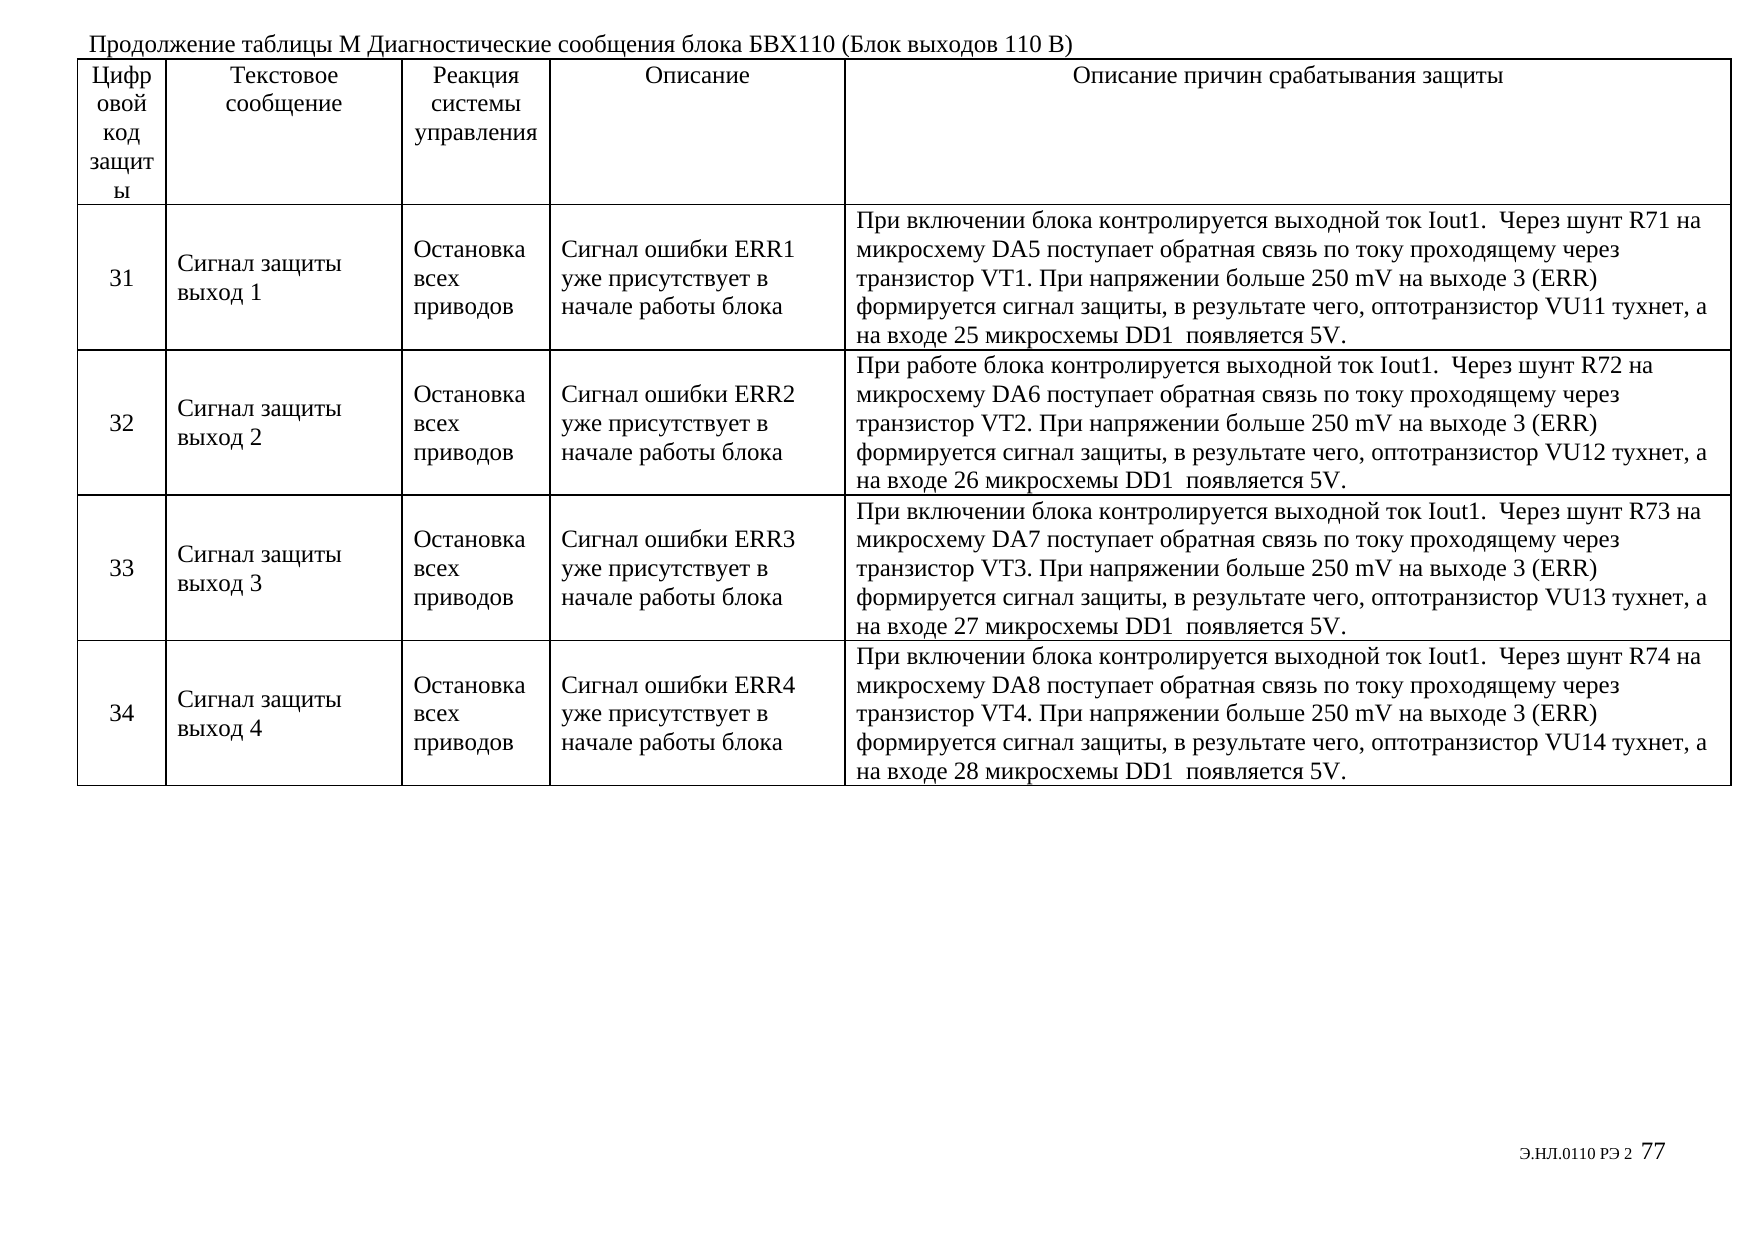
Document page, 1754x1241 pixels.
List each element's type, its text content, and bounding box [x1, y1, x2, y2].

table_header Описание [551, 60, 844, 203]
table_cell Сигнал ошибки ERR2 уже присутствует в начале работы блока [551, 351, 844, 494]
table_cell При включении блока контролируется выходной ток Iout1. Через шунт R73 на микросхему DA7 поступает обратная связь по току проходящему через транзистор VT3. При напряжении больше 250 mV на выходе 3 (ERR) формируется сигнал защиты, в результате чего, оптотранзистор VU13 тухнет, а на входе 27 микросхемы DD1 появляется 5V. [846, 496, 1730, 639]
table_header Описание причин срабатывания защиты [846, 60, 1730, 203]
table_cell Сигнал защиты выход 4 [167, 641, 401, 785]
table_cell Сигнал ошибки ERR4 уже присутствует в начале работы блока [551, 641, 844, 785]
table_header Текстовое сообщение [167, 60, 401, 203]
table_cell Сигнал защиты выход 3 [167, 496, 401, 639]
table_header Цифровой код защиты [78, 60, 165, 203]
table_cell 34 [78, 641, 165, 785]
table_cell 32 [78, 351, 165, 494]
table_cell 33 [78, 496, 165, 639]
table_cell Остановка всех приводов [403, 205, 549, 349]
table_cell Сигнал ошибки ERR1 уже присутствует в начале работы блока [551, 205, 844, 349]
table_cell Остановка всех приводов [403, 351, 549, 494]
text Продолжение таблицы М Диагностические сообщения блока БВХ110 (Блок выходов 110 В) [88, 29, 1665, 58]
table_header Реакция системы управления [403, 60, 549, 203]
table_cell При работе блока контролируется выходной ток Iout1. Через шунт R72 на микросхему DA6 поступает обратная связь по току проходящему через транзистор VT2. При напряжении больше 250 mV на выходе 3 (ERR) формируется сигнал защиты, в результате чего, оптотранзистор VU12 тухнет, а на входе 26 микросхемы DD1 появляется 5V. [846, 351, 1730, 494]
table_cell Остановка всех приводов [403, 496, 549, 639]
table_cell Сигнал ошибки ERR3 уже присутствует в начале работы блока [551, 496, 844, 639]
table_cell Сигнал защиты выход 2 [167, 351, 401, 494]
table_cell Сигнал защиты выход 1 [167, 205, 401, 349]
table_cell При включении блока контролируется выходной ток Iout1. Через шунт R74 на микросхему DA8 поступает обратная связь по току проходящему через транзистор VT4. При напряжении больше 250 mV на выходе 3 (ERR) формируется сигнал защиты, в результате чего, оптотранзистор VU14 тухнет, а на входе 28 микросхемы DD1 появляется 5V. [846, 641, 1730, 785]
table_cell 31 [78, 205, 165, 349]
table_cell При включении блока контролируется выходной ток Iout1. Через шунт R71 на микросхему DA5 поступает обратная связь по току проходящему через транзистор VT1. При напряжении больше 250 mV на выходе 3 (ERR) формируется сигнал защиты, в результате чего, оптотранзистор VU11 тухнет, а на входе 25 микросхемы DD1 появляется 5V. [846, 205, 1730, 349]
table_cell Остановка всех приводов [403, 641, 549, 785]
